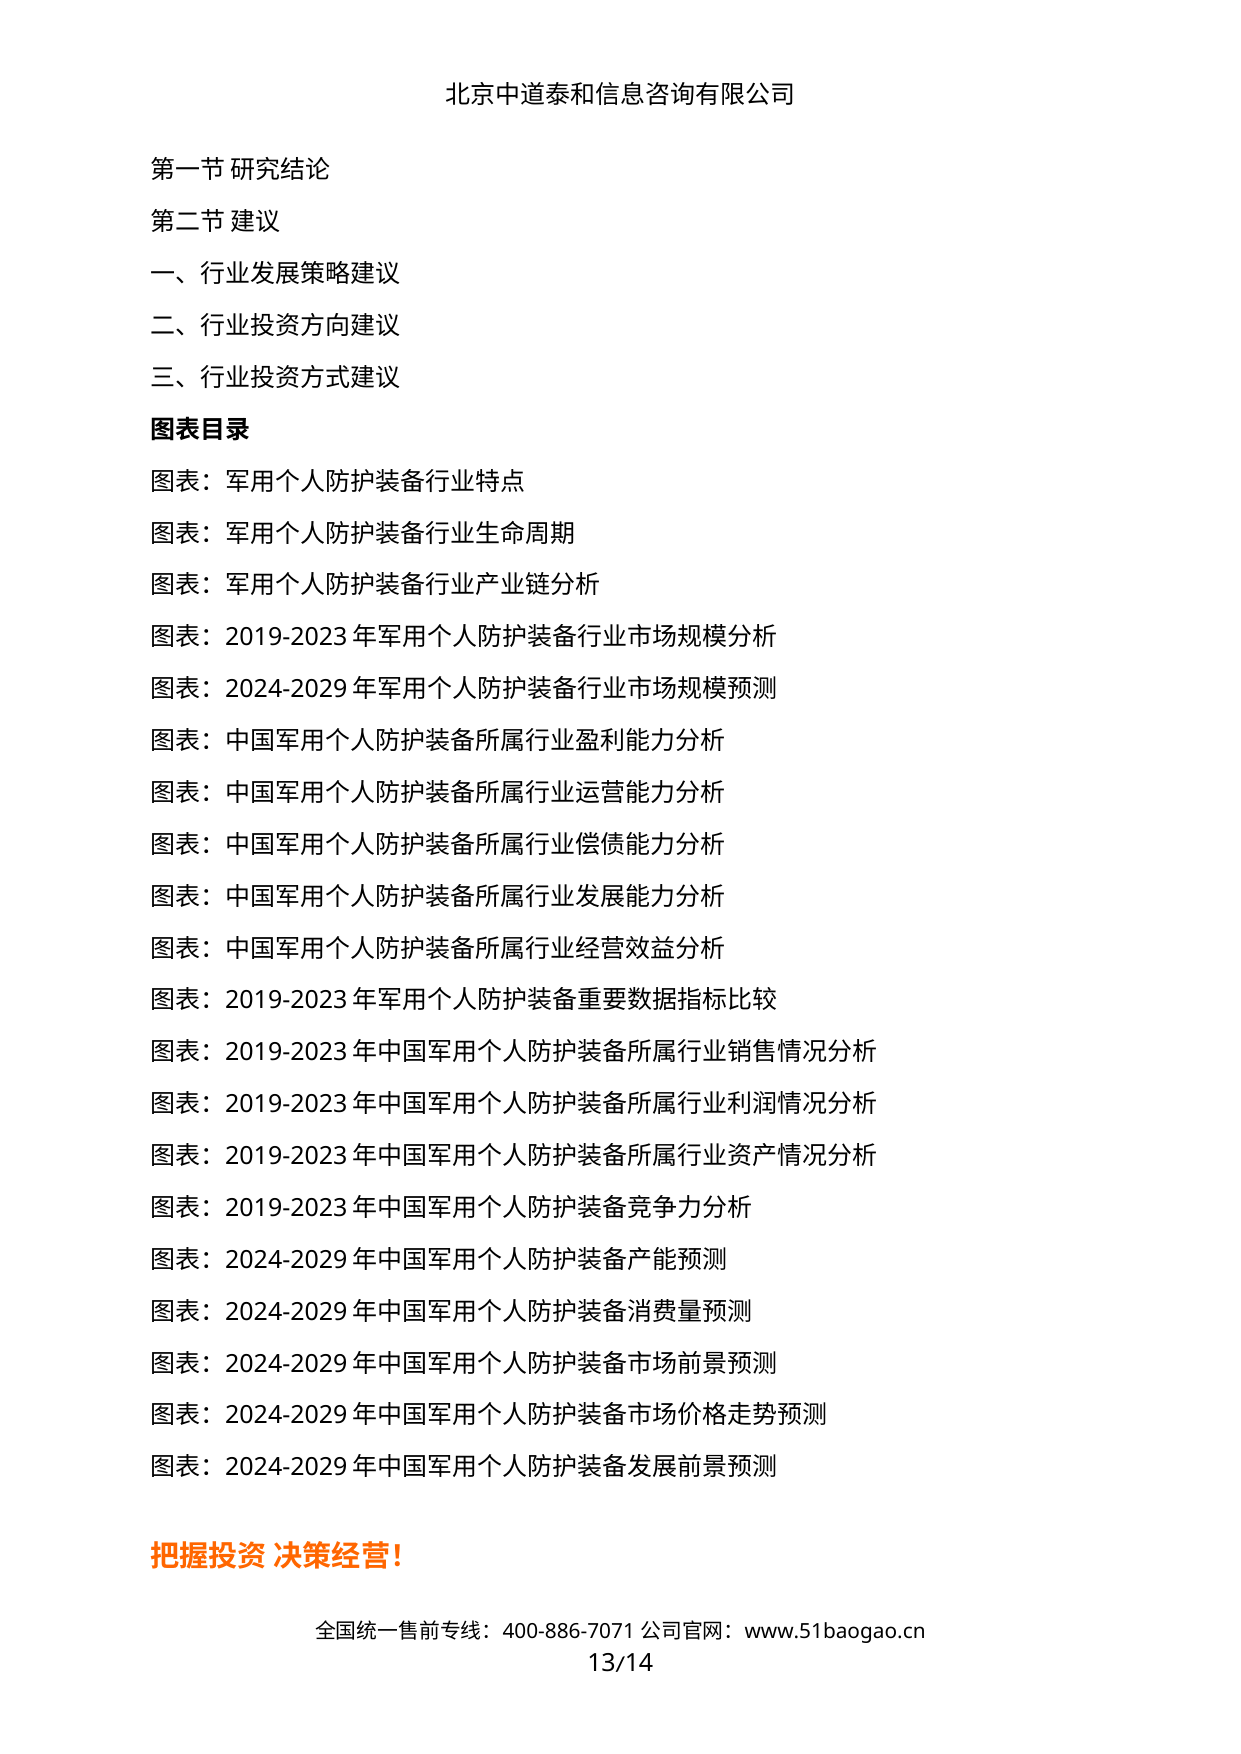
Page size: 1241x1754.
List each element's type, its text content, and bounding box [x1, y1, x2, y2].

text 图表：2019-2023年中国军用个人防护装备所属行业资产情况分析 [150, 1136, 1090, 1172]
text 图表：2019-2023年中国军用个人防护装备所属行业利润情况分析 [150, 1084, 1090, 1120]
text 第二节 建议 [150, 202, 1090, 238]
text 第一节 研究结论 [150, 150, 1090, 186]
text 图表：2024-2029年中国军用个人防护装备市场前景预测 [150, 1343, 1090, 1379]
text 图表：2019-2023年中国军用个人防护装备所属行业销售情况分析 [150, 1032, 1090, 1068]
text 图表：2024-2029年中国军用个人防护装备市场价格走势预测 [150, 1395, 1090, 1431]
text 图表：中国军用个人防护装备所属行业运营能力分析 [150, 772, 1090, 809]
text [150, 1499, 1090, 1575]
text 图表：2019-2023年军用个人防护装备行业市场规模分析 [150, 617, 1090, 653]
text 图表：军用个人防护装备行业特点 [150, 461, 1090, 497]
text 一、行业发展策略建议 [150, 254, 1090, 290]
text 图表：中国军用个人防护装备所属行业发展能力分析 [150, 876, 1090, 912]
text 二、行业投资方向建议 [150, 306, 1090, 342]
text 图表目录 [150, 409, 1090, 446]
text 图表：中国军用个人防护装备所属行业偿债能力分析 [150, 824, 1090, 861]
text 图表：2024-2029年军用个人防护装备行业市场规模预测 [150, 669, 1090, 705]
text 图表：2024-2029年中国军用个人防护装备消费量预测 [150, 1291, 1090, 1327]
text 图表：2024-2029年中国军用个人防护装备产能预测 [150, 1239, 1090, 1276]
text 图表：2024-2029年中国军用个人防护装备发展前景预测 [150, 1447, 1090, 1483]
text 三、行业投资方式建议 [150, 357, 1090, 394]
text 图表：军用个人防护装备行业产业链分析 [150, 565, 1090, 601]
text 图表：军用个人防护装备行业生命周期 [150, 513, 1090, 549]
text 图表：中国军用个人防护装备所属行业盈利能力分析 [150, 721, 1090, 757]
text 图表：中国军用个人防护装备所属行业经营效益分析 [150, 928, 1090, 964]
text 图表：2019-2023年军用个人防护装备重要数据指标比较 [150, 980, 1090, 1016]
text 图表：2019-2023年中国军用个人防护装备竞争力分析 [150, 1187, 1090, 1224]
